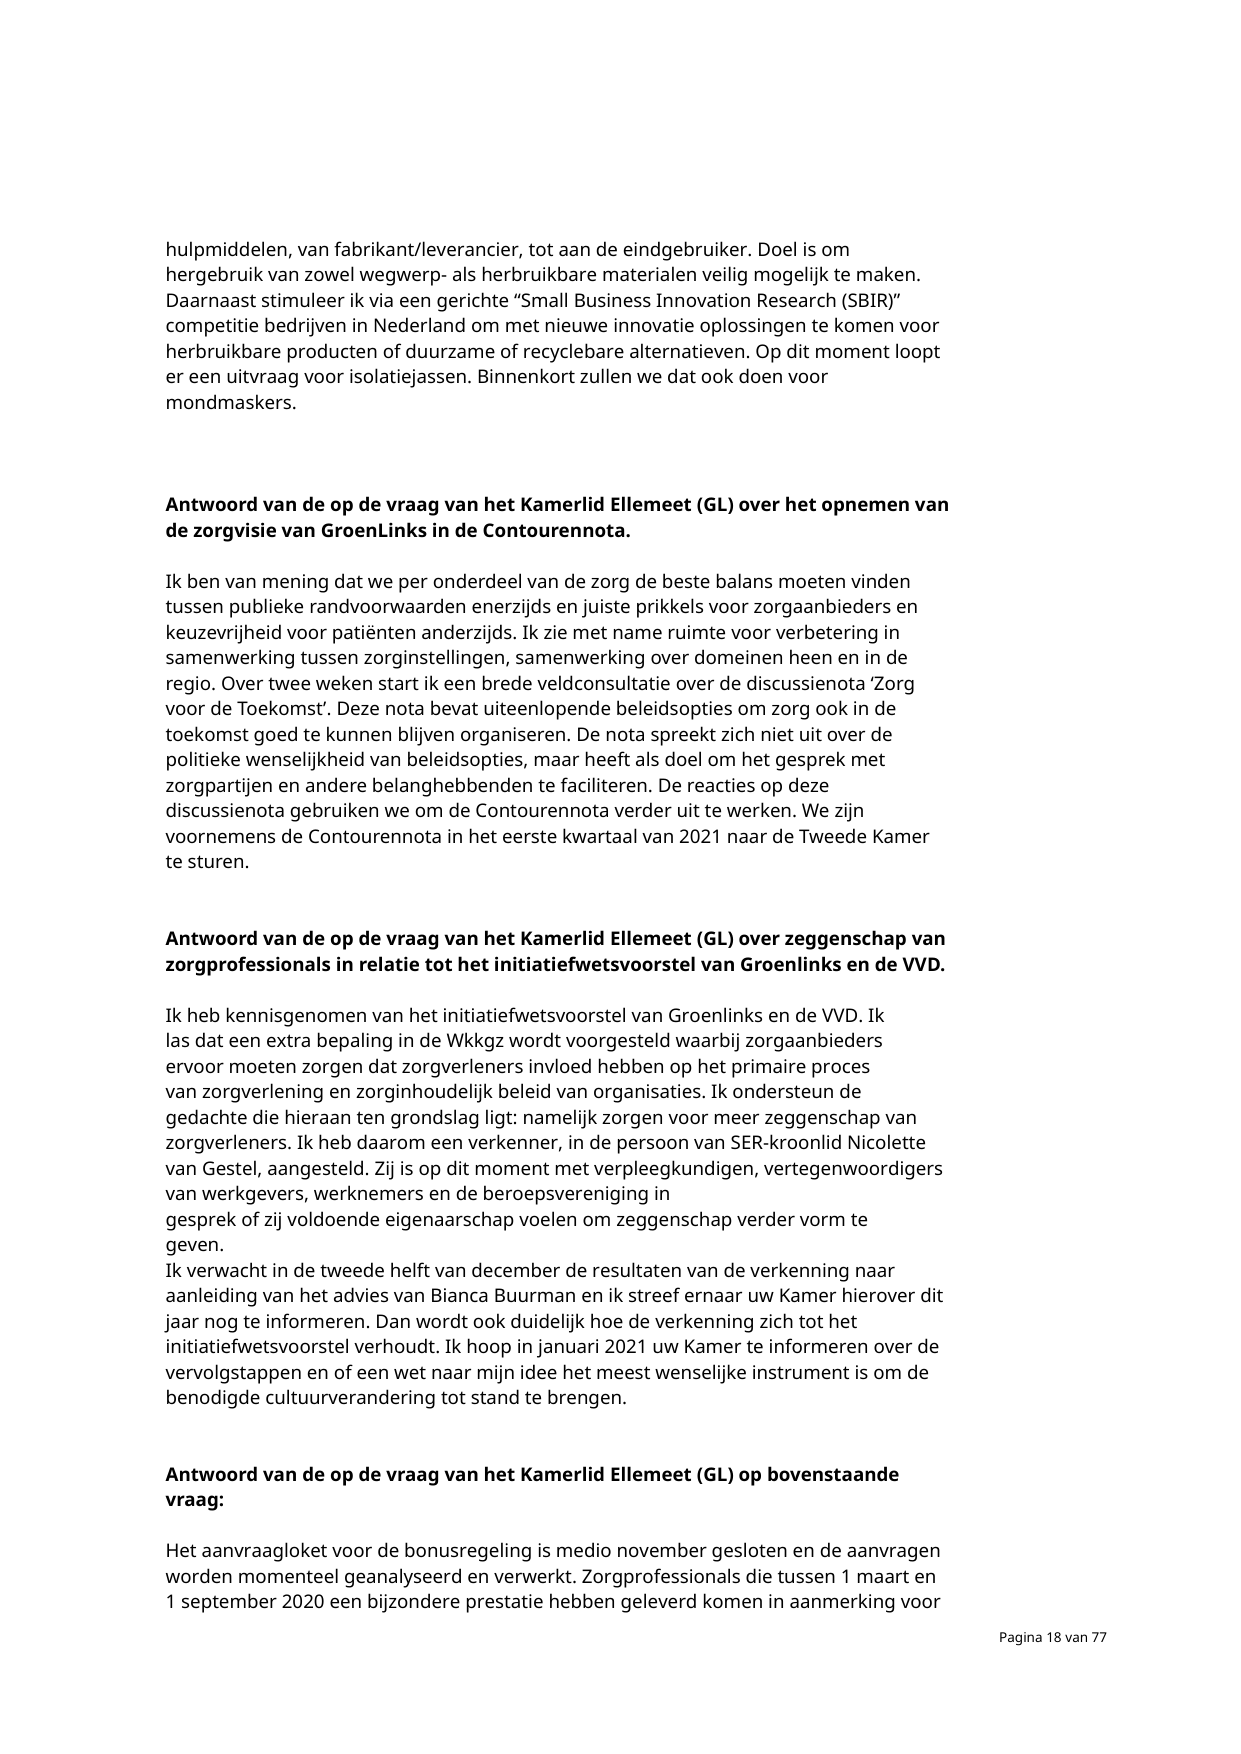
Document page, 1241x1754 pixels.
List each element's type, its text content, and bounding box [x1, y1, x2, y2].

list gesprek of zij voldoende eigenaarschap voelen om zeggenschap verder vorm te [165, 1206, 950, 1232]
text Antwoord van de minister voor Medische Zorg en Sport op de vraag van het Kamerlid Ellemeet (GL) over zeggenschap van zorgprofessionals in relatie tot het initiatiefwetsvoorstel van Groenlinks en de VVD. [165, 900, 950, 976]
text Ik ben van mening dat we per onderdeel van de zorg de beste balans moeten vinden tussen publieke randvoorwaarden enerzijds en juiste prikkels voor zorgaanbieders en keuzevrijheid voor patiënten anderzijds. Ik zie met name ruimte voor verbetering in samenwerking tussen zorginstellingen, samenwerking over domeinen heen en in de regio. Over twee weken start ik een brede veldconsultatie over de discussienota ‘Zorg voor de Toekomst’. Deze nota bevat uiteenlopende beleidsopties om zorg ook in de toekomst goed te kunnen blijven organiseren. De nota spreekt zich niet uit over de politieke wenselijkheid van beleidsopties, maar heeft als doel om het gesprek met zorgpartijen en andere belanghebbenden te faciliteren. De reacties op deze discussienota gebruiken we om de Contourennota verder uit te werken. We zijn voornemens de Contourennota in het eerste kwartaal van 2021 naar de Tweede Kamer te sturen. [165, 568, 950, 874]
list las dat een extra bepaling in de Wkkgz wordt voorgesteld waarbij zorgaanbieders [165, 1027, 950, 1053]
text Antwoord van de minister voor Medische Zorg en Sport op de vraag van het Kamerlid Ellemeet (GL) op bovenstaande vraag: [165, 1436, 950, 1512]
list Ik heb kennisgenomen van het initiatiefwetsvoorstel van Groenlinks en de VVD. Ik [165, 1002, 950, 1027]
list geven. [165, 1232, 950, 1257]
list Ik verwacht in de tweede helft van december de resultaten van de verkenning naar aanleiding van het advies van Bianca Buurman en ik streef ernaar uw Kamer hierover dit jaar nog te informeren. Dan wordt ook duidelijk hoe de verkenning zich tot het initiatiefwetsvoorstel verhoudt. Ik hoop in januari 2021 uw Kamer te informeren over de vervolgstappen en of een wet naar mijn idee het meest wenselijke instrument is om de benodigde cultuurverandering tot stand te brengen. [165, 1257, 950, 1410]
text Antwoord van de minister van Volksgezondheid, Welzijn en Sport en de minister voor Medische Zorg en Sport op de vraag van het Kamerlid Ellemeet (GL) over het opnemen van de zorgvisie van GroenLinks in de Contourennota. [165, 466, 950, 542]
list van zorgverlening en zorginhoudelijk beleid van organisaties. Ik ondersteun de [165, 1078, 950, 1104]
list ervoor moeten zorgen dat zorgverleners invloed hebben op het primaire proces [165, 1053, 950, 1078]
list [165, 1538, 950, 1614]
text Daarnaast stimuleer ik via een gerichte “Small Business Innovation Research (SBIR)” competitie bedrijven in Nederland om met nieuwe innovatie oplossingen te komen voor herbruikbare producten of duurzame of recyclebare alternatieven. Op dit moment loopt er een uitvraag voor isolatiejassen. Binnenkort zullen we dat ook doen voor mondmaskers. [165, 287, 950, 415]
list gedachte die hieraan ten grondslag ligt: namelijk zorgen voor meer zeggenschap van zorgverleners. Ik heb daarom een verkenner, in de persoon van SER-kroonlid Nicolette van Gestel, aangesteld. Zij is op dit moment met verpleegkundigen, vertegenwoordigers van werkgevers, werknemers en de beroepsvereniging in [165, 1104, 950, 1206]
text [165, 236, 950, 287]
